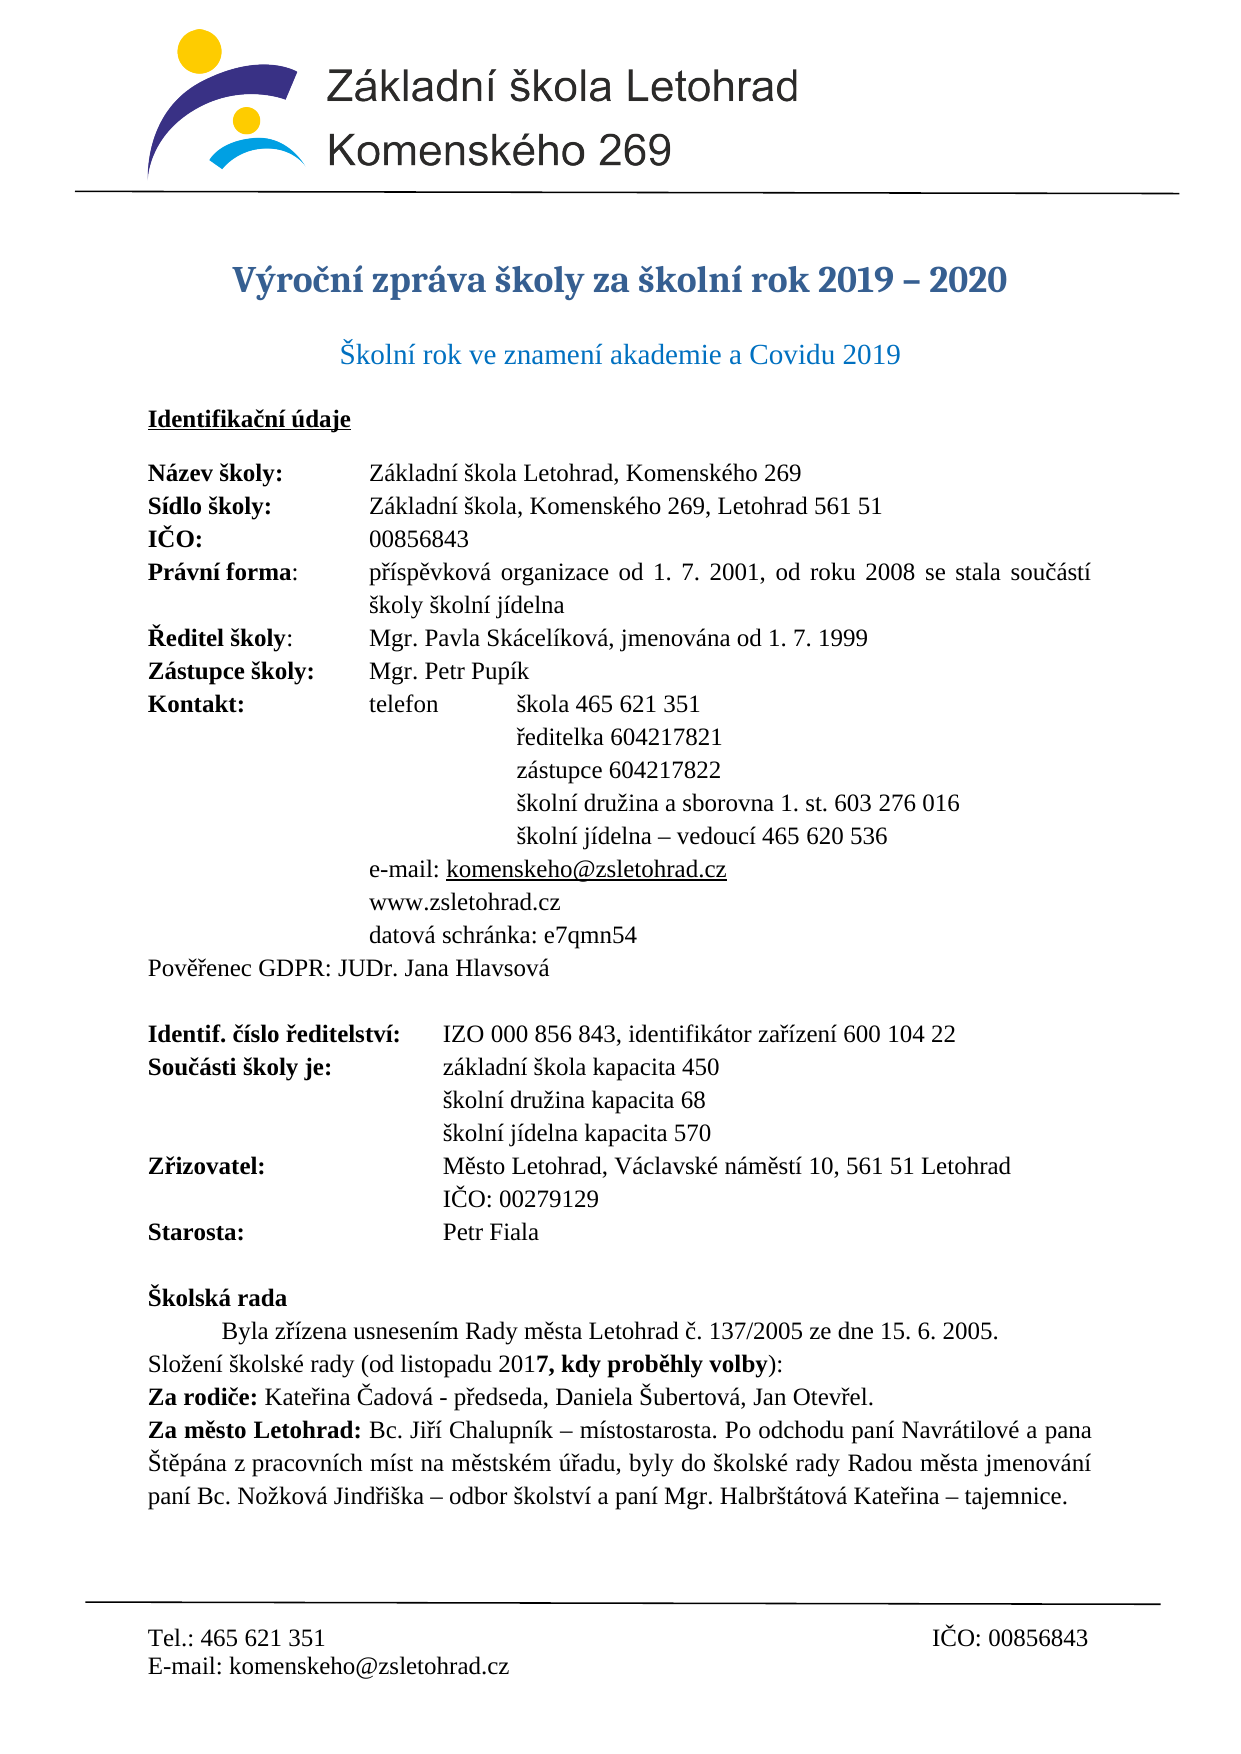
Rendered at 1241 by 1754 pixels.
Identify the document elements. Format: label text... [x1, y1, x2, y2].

text www.zsletohrad.cz [295, 887, 1092, 916]
text Kontakt: telefon škola 465 621 351 [148, 689, 1092, 718]
text Ředitel školy: Mgr. Pavla Skácelíková, jmenována od 1. 7. 1999 [148, 623, 1092, 652]
text Součásti školy je: základní škola kapacita 450 [148, 1052, 1092, 1081]
text ředitelka 604217821 [148, 722, 1092, 751]
text datová schránka: e7qmn54 [295, 920, 1092, 949]
text Za město Letohrad: Bc. Jiří Chalupník – místostarosta. Po odchodu paní Navrátilové a pana Štěpána z pracovních míst na městském úřadu, byly do školské rady Radou města jmenování paní Bc. Nožková Jindřiška – odbor školství a paní Mgr. Halbrštátová Kateřina – tajemnice. [148, 1415, 1092, 1510]
subtitle Výroční zpráva školy za školní rok 2019 – 2020 [148, 259, 1092, 302]
text školní družina a sborovna 1. st. 603 276 016 [148, 788, 1092, 817]
text školní jídelna – vedoucí 465 620 536 [148, 821, 1092, 850]
text Starosta: Petr Fiala [148, 1217, 1092, 1246]
text Složení školské rady (od listopadu 2017, kdy proběhly volby): [148, 1349, 1092, 1378]
text IČO: 00279129 [369, 1184, 1092, 1213]
subtitle Název školy: Základní škola Letohrad, Komenského 269 [148, 458, 1092, 487]
text Identif. číslo ředitelství: IZO 000 856 843, identifikátor zařízení 600 104 22 [148, 1019, 1092, 1048]
text Byla zřízena usnesením Rady města Letohrad č. 137/2005 ze dne 15. 6. 2005. [148, 1316, 1092, 1345]
text e-mail: komenskeho@zsletohrad.cz [369, 854, 1092, 883]
text Zřizovatel: Město Letohrad, Václavské náměstí 10, 561 51 Letohrad [148, 1151, 1092, 1180]
text Pověřenec GDPR: JUDr. Jana Hlavsová [148, 953, 1092, 982]
text Identifikační údaje [148, 404, 1092, 433]
text Za rodiče: Kateřina Čadová - předseda, Daniela Šubertová, Jan Otevřel. [148, 1382, 1092, 1411]
text Školní rok ve znamení akademie a Covidu 2019 [148, 337, 1092, 371]
text Zástupce školy: Mgr. Petr Pupík [148, 656, 1092, 685]
text Právní forma: příspěvková organizace od 1. 7. 2001, od roku 2008 se stala součástí školy školní jídelna [148, 557, 1092, 619]
text školní jídelna kapacita 570 [369, 1118, 1092, 1147]
text IČO: 00856843 [148, 524, 1092, 553]
text Sídlo školy: Základní škola, Komenského 269, Letohrad 561 51 [148, 491, 1092, 519]
text Školská rada [148, 1283, 1092, 1312]
text zástupce 604217822 [148, 755, 1092, 784]
text školní družina kapacita 68 [369, 1085, 1092, 1114]
